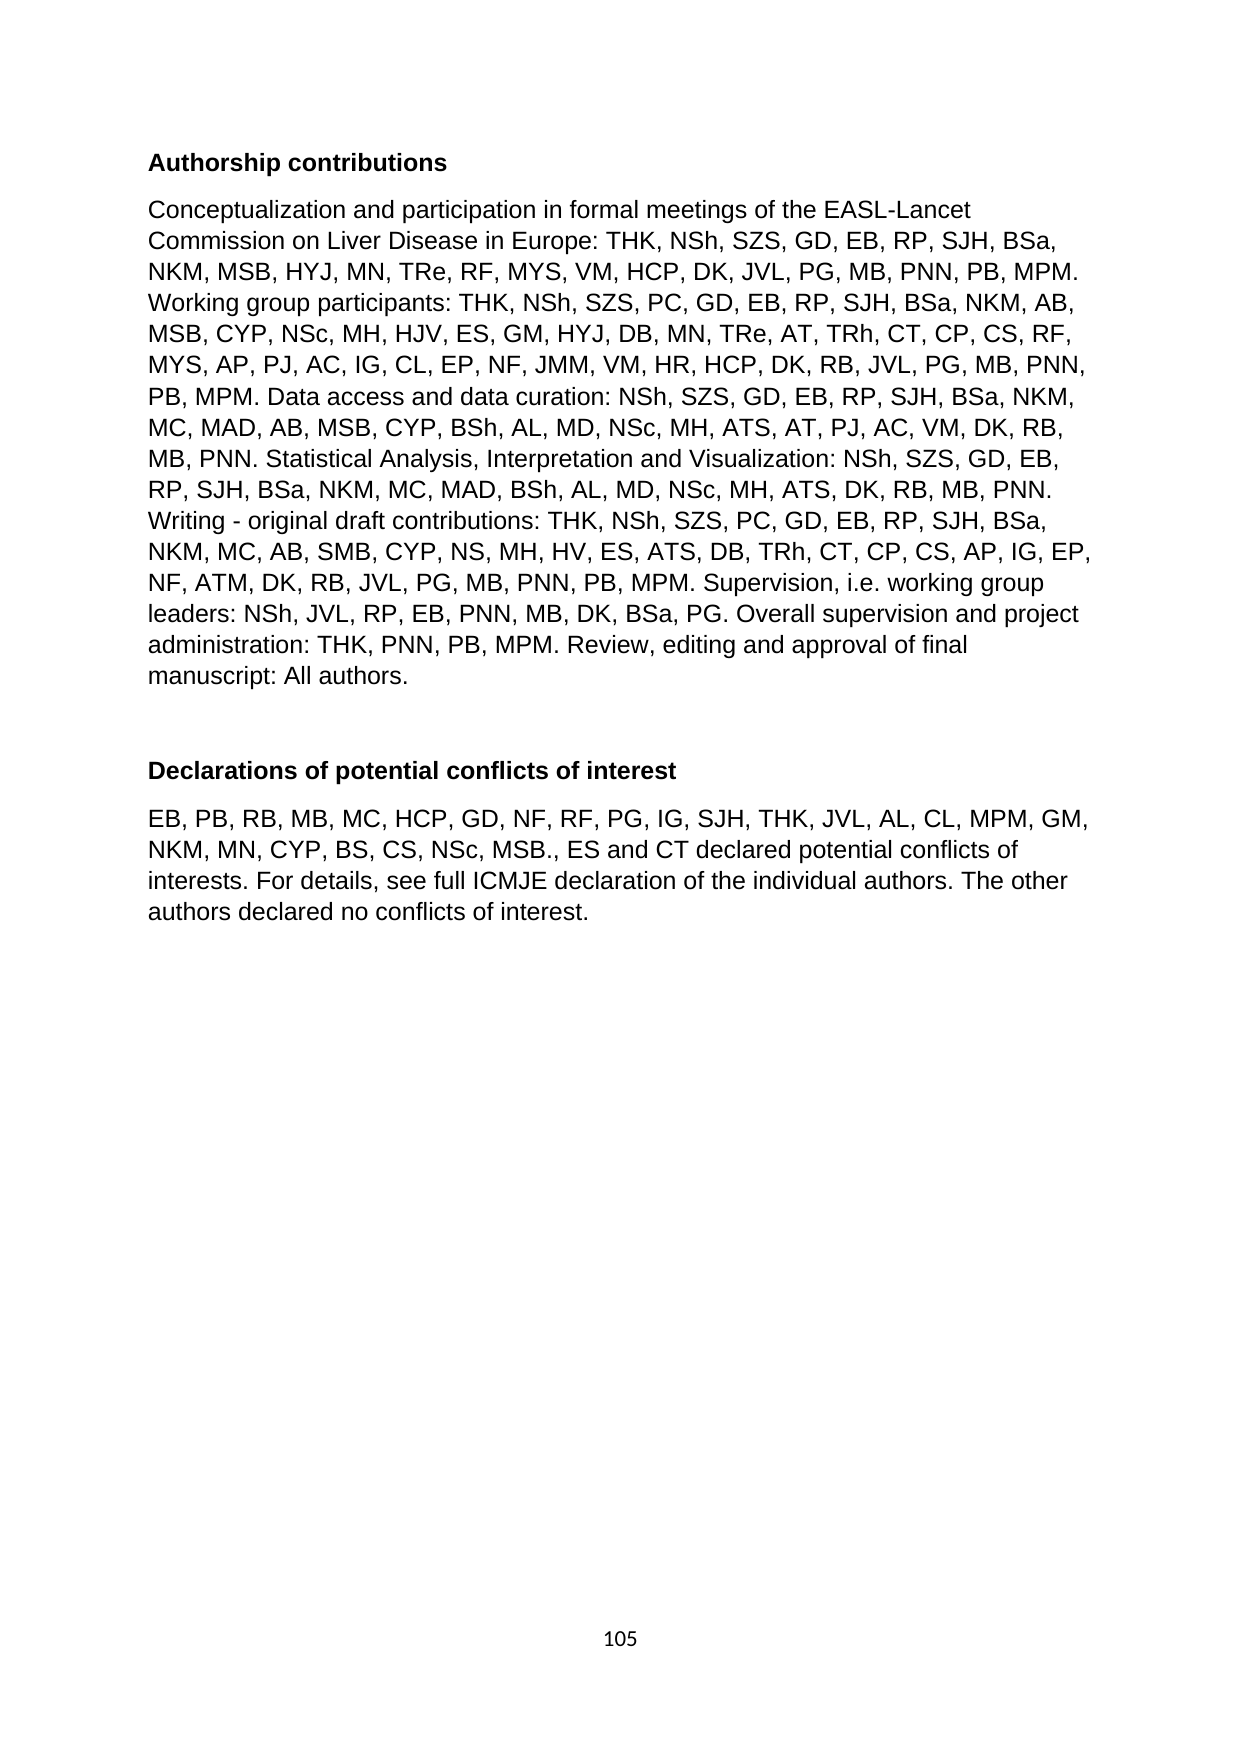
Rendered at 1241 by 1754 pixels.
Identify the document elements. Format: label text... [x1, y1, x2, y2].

text Authorship contributions [148, 148, 1093, 176]
text Conceptualization and participation in formal meetings of the EASL-Lancet Commission on Liver Disease in Europe: THK, NSh, SZS, GD, EB, RP, SJH, BSa, NKM, MSB, HYJ, MN, TRe, RF, MYS, VM, HCP, DK, JVL, PG, MB, PNN, PB, MPM. Working group participants: THK, NSh, SZS, PC, GD, EB, RP, SJH, BSa, NKM, AB, MSB, CYP, NSc, MH, HJV, ES, GM, HYJ, DB, MN, TRe, AT, TRh, CT, CP, CS, RF, MYS, AP, PJ, AC, IG, CL, EP, NF, JMM, VM, HR, HCP, DK, RB, JVL, PG, MB, PNN, PB, MPM. Data access and data curation: NSh, SZS, GD, EB, RP, SJH, BSa, NKM, MC, MAD, AB, MSB, CYP, BSh, AL, MD, NSc, MH, ATS, AT, PJ, AC, VM, DK, RB, MB, PNN. Statistical Analysis, Interpretation and Visualization: NSh, SZS, GD, EB, RP, SJH, BSa, NKM, MC, MAD, BSh, AL, MD, NSc, MH, ATS, DK, RB, MB, PNN. Writing - original draft contributions: THK, NSh, SZS, PC, GD, EB, RP, SJH, BSa, NKM, MC, AB, SMB, CYP, NS, MH, HV, ES, ATS, DB, TRh, CT, CP, CS, AP, IG, EP, NF, ATM, DK, RB, JVL, PG, MB, PNN, PB, MPM. Supervision, i.e. working group leaders: NSh, JVL, RP, EB, PNN, MB, DK, BSa, PG. Overall supervision and project administration: THK, PNN, PB, MPM. Review, editing and approval of final manuscript: All authors. [148, 195, 1093, 690]
text Declarations of potential conflicts of interest [148, 756, 1093, 785]
text EB, PB, RB, MB, MC, HCP, GD, NF, RF, PG, IG, SJH, THK, JVL, AL, CL, MPM, GM, NKM, MN, CYP, BS, CS, NSc, MSB., ES and CT declared potential conflicts of interests. For details, see full ICMJE declaration of the individual authors. The other authors declared no conflicts of interest. [148, 804, 1093, 926]
